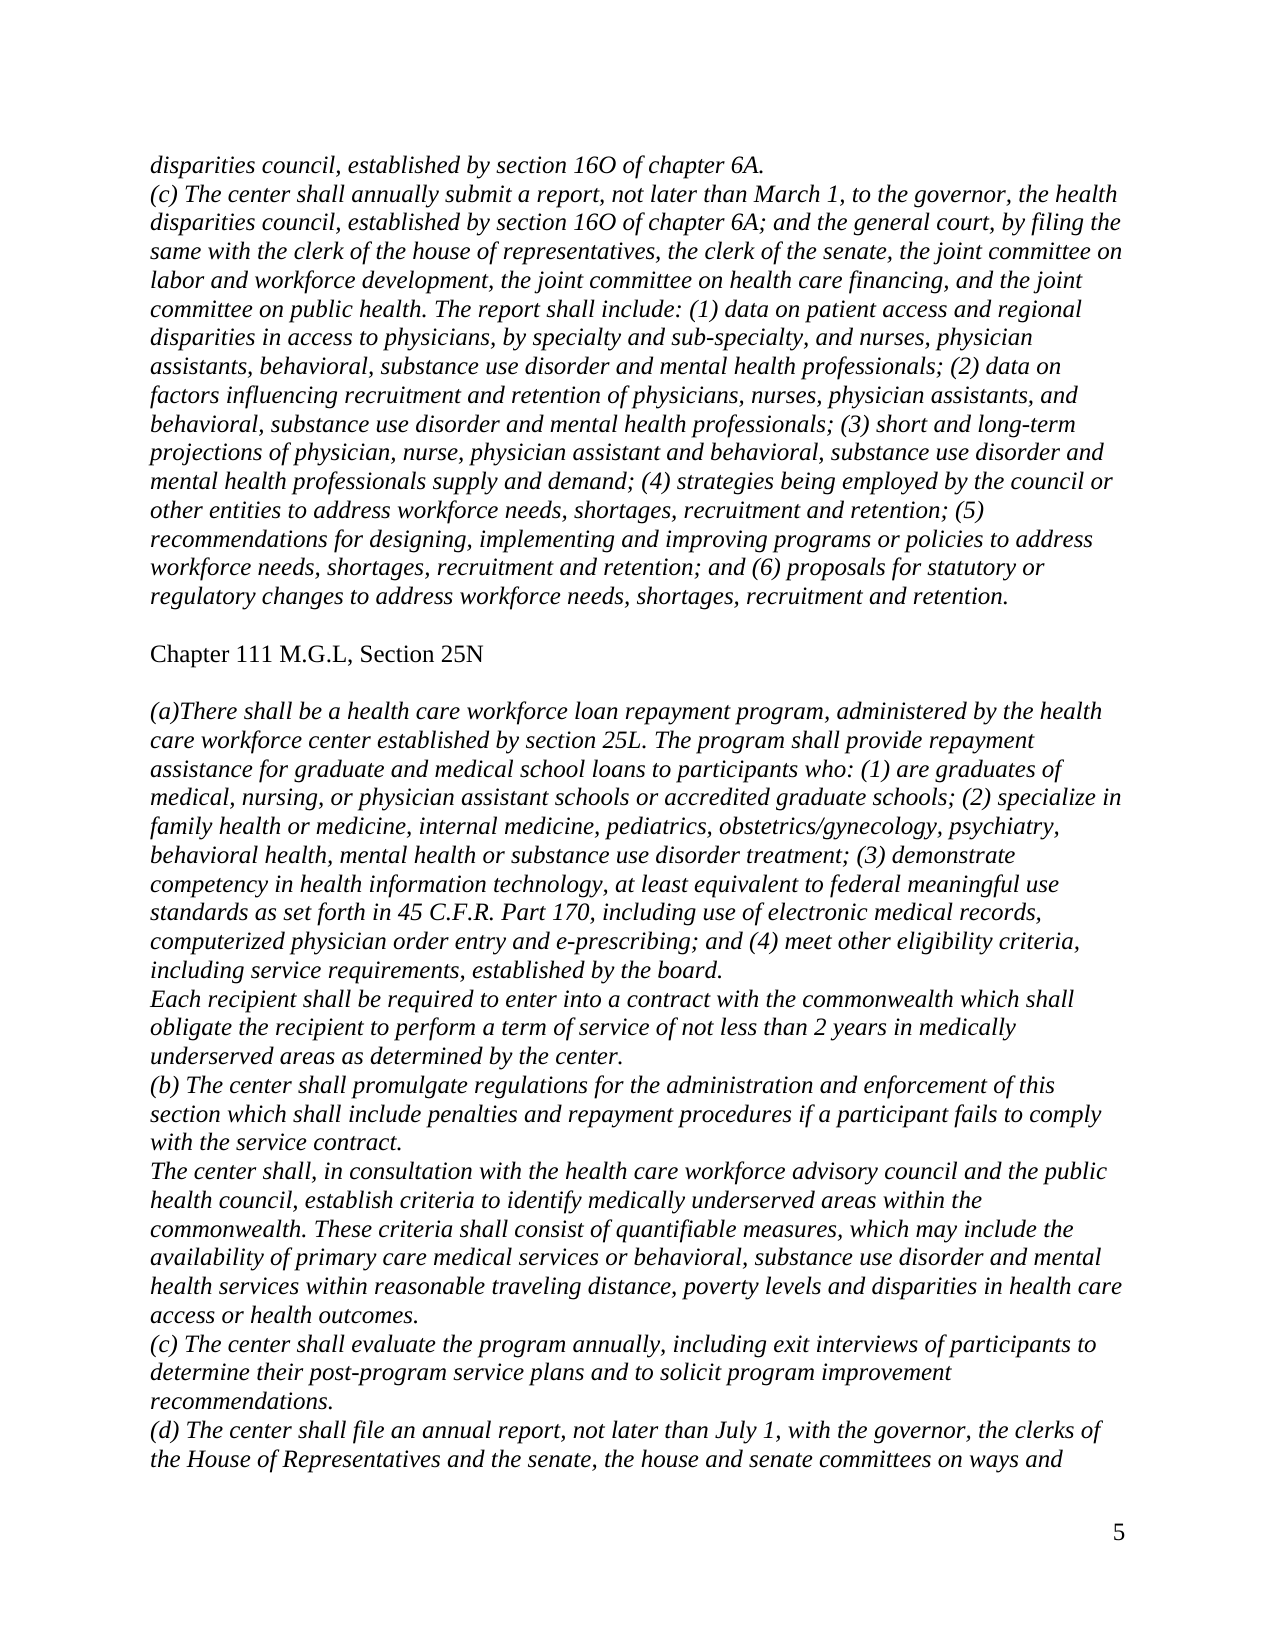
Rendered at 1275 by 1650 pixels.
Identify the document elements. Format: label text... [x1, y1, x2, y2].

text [150, 696, 1125, 1472]
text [150, 150, 1125, 610]
text Chapter 111 M.G.L, Section 25N [150, 639, 1125, 667]
